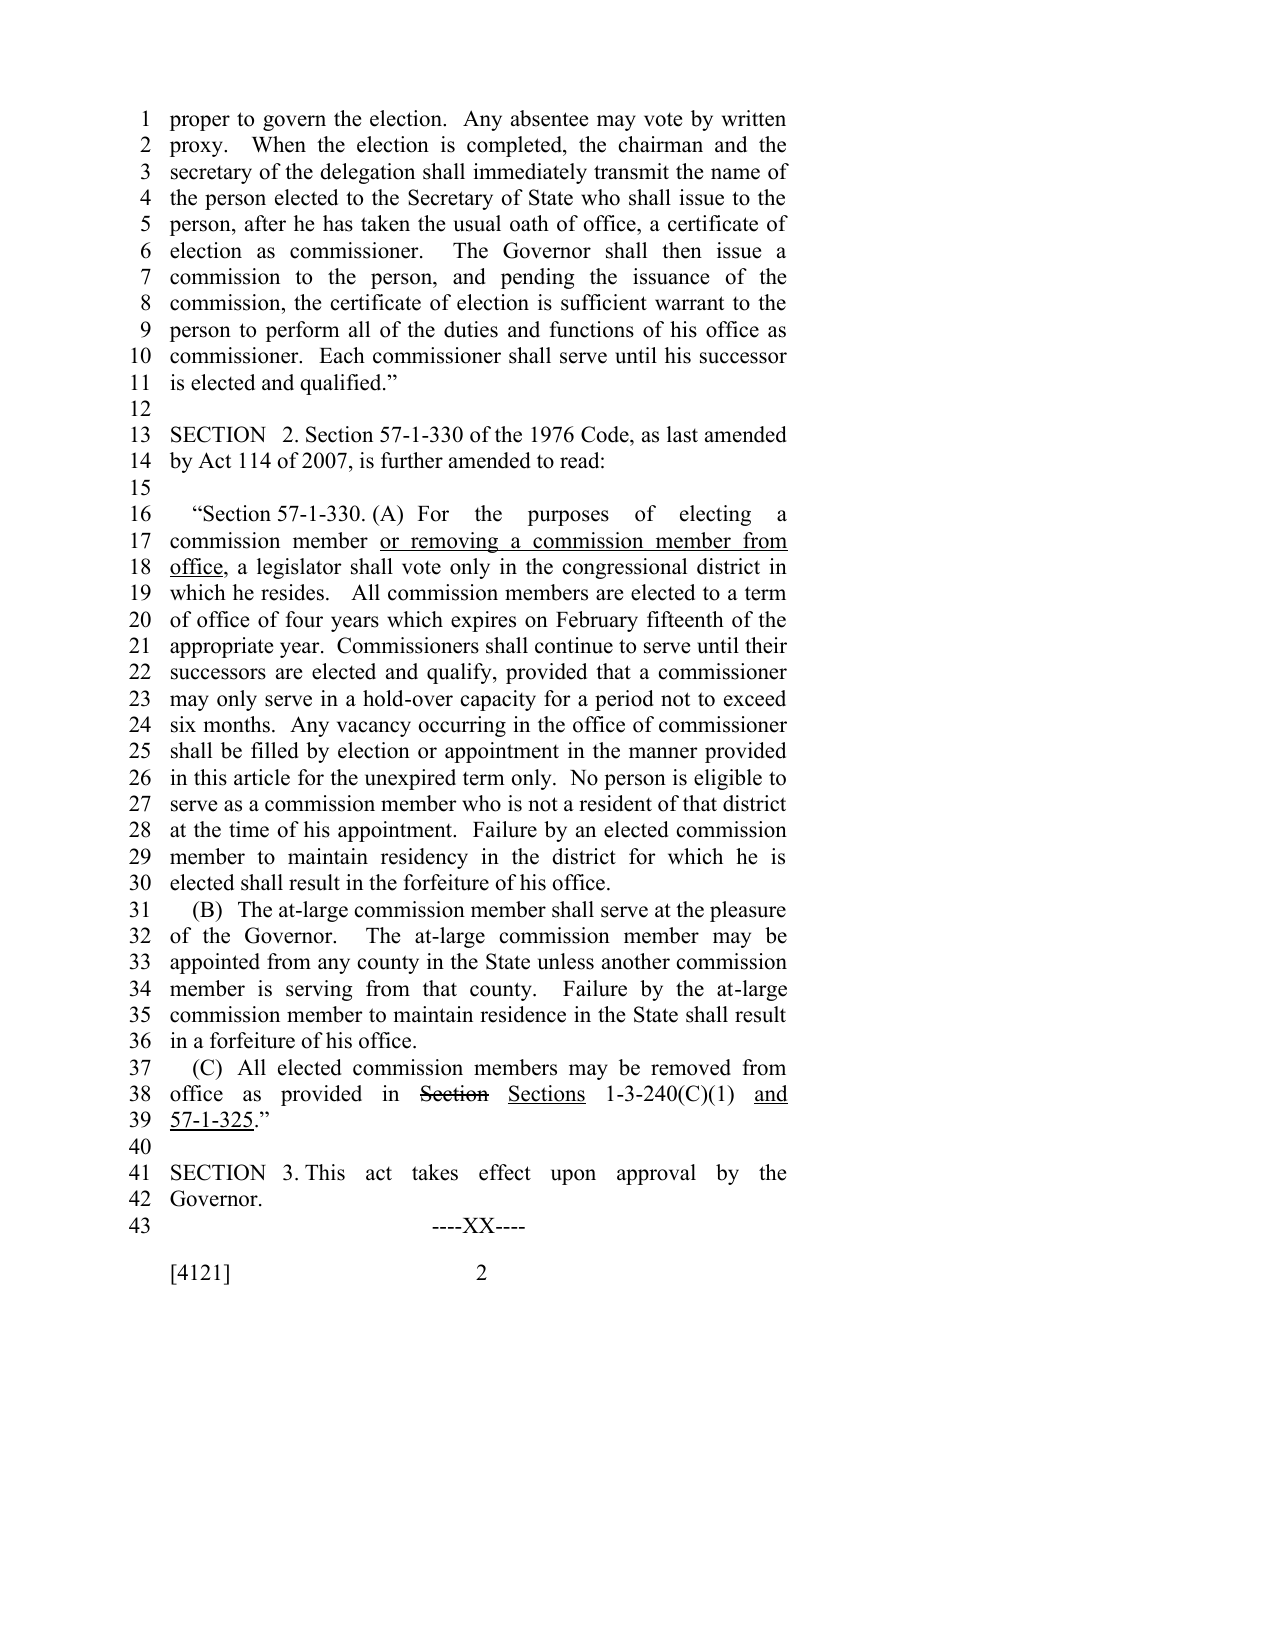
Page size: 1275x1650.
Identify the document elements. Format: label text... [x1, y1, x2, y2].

text ----XX---- [169, 1212, 787, 1238]
text (B) The at-large commission member shall serve at the pleasure of the Governor. The at-large commission member may be appointed from any county in the State unless another commission member is serving from that county. Failure by the at-large commission member to maintain residence in the State shall result in a forfeiture of his office. [169, 896, 787, 1054]
text “Section 57-1-330. (A) For the purposes of electing a commission member or removing a commission member from office, a legislator shall vote only in the congressional district in which he resides. All commission members are elected to a term of office of four years which expires on February fifteenth of the appropriate year. Commissioners shall continue to serve until their successors are elected and qualify, provided that a commissioner may only serve in a hold-over capacity for a period not to exceed six months. Any vacancy occurring in the office of commissioner shall be filled by election or appointment in the manner provided in this article for the unexpired term only. No person is eligible to serve as a commission member who is not a resident of that district at the time of his appointment. Failure by an elected commission member to maintain residency in the district for which he is elected shall result in the forfeiture of his office. [169, 500, 787, 896]
text SECTION 3. This act takes effect upon approval by the Governor. [169, 1159, 787, 1212]
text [169, 105, 787, 395]
text SECTION 2. Section 57-1-330 of the 1976 Code, as last amended by Act 114 of 2007, is further amended to read: [169, 421, 787, 474]
text (C) All elected commission members may be removed from office as provided in Section Sections 1-3-240(C)(1) and 57-1-325.” [169, 1054, 787, 1133]
